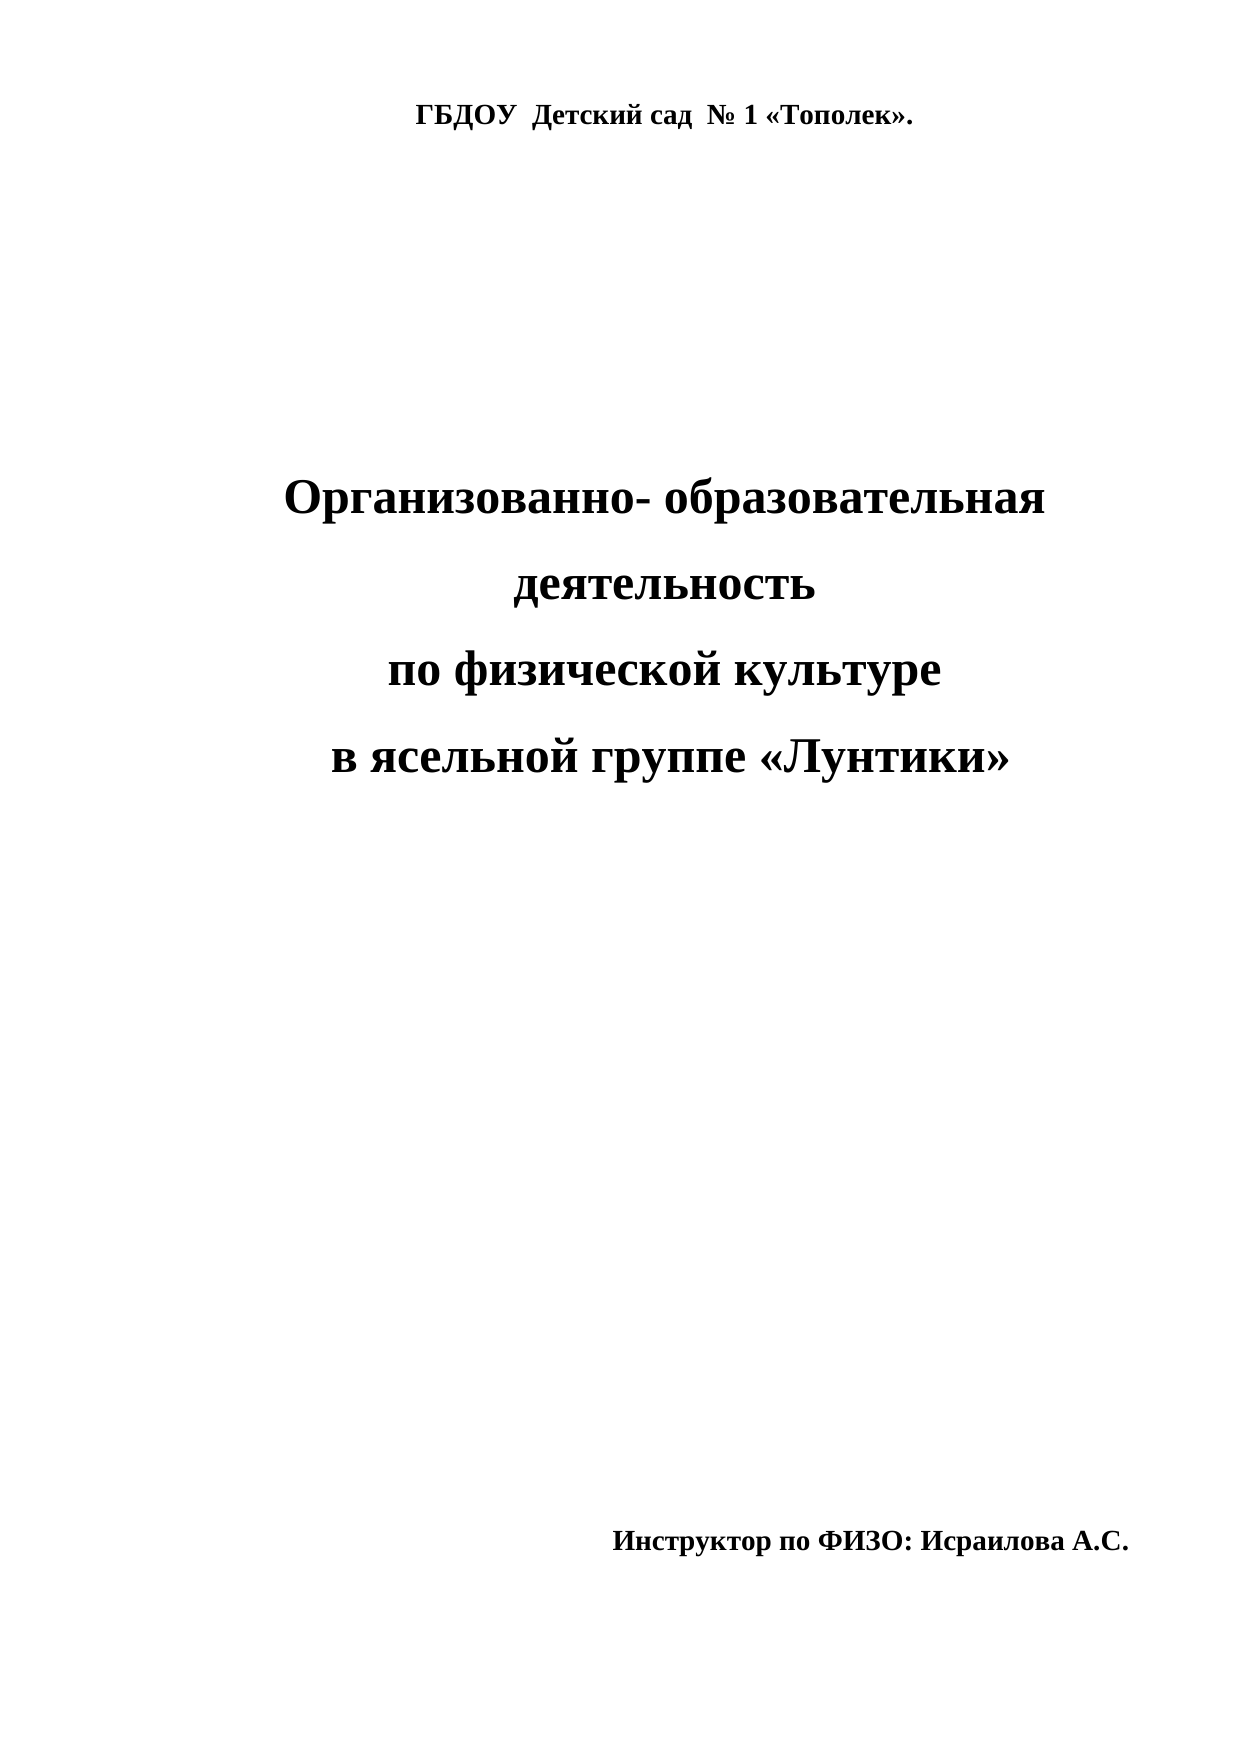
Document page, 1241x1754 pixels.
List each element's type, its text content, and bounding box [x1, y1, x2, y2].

text Инструктор по ФИЗО: Исраилова А.С. [177, 1523, 1152, 1557]
text по физической культуре [177, 639, 1152, 696]
text Организованно- образовательная деятельность [177, 466, 1152, 610]
text ГБДОУ Детский сад № 1 «Тополек». [177, 97, 1152, 131]
text в ясельной группе «Лунтики» [177, 726, 1152, 783]
